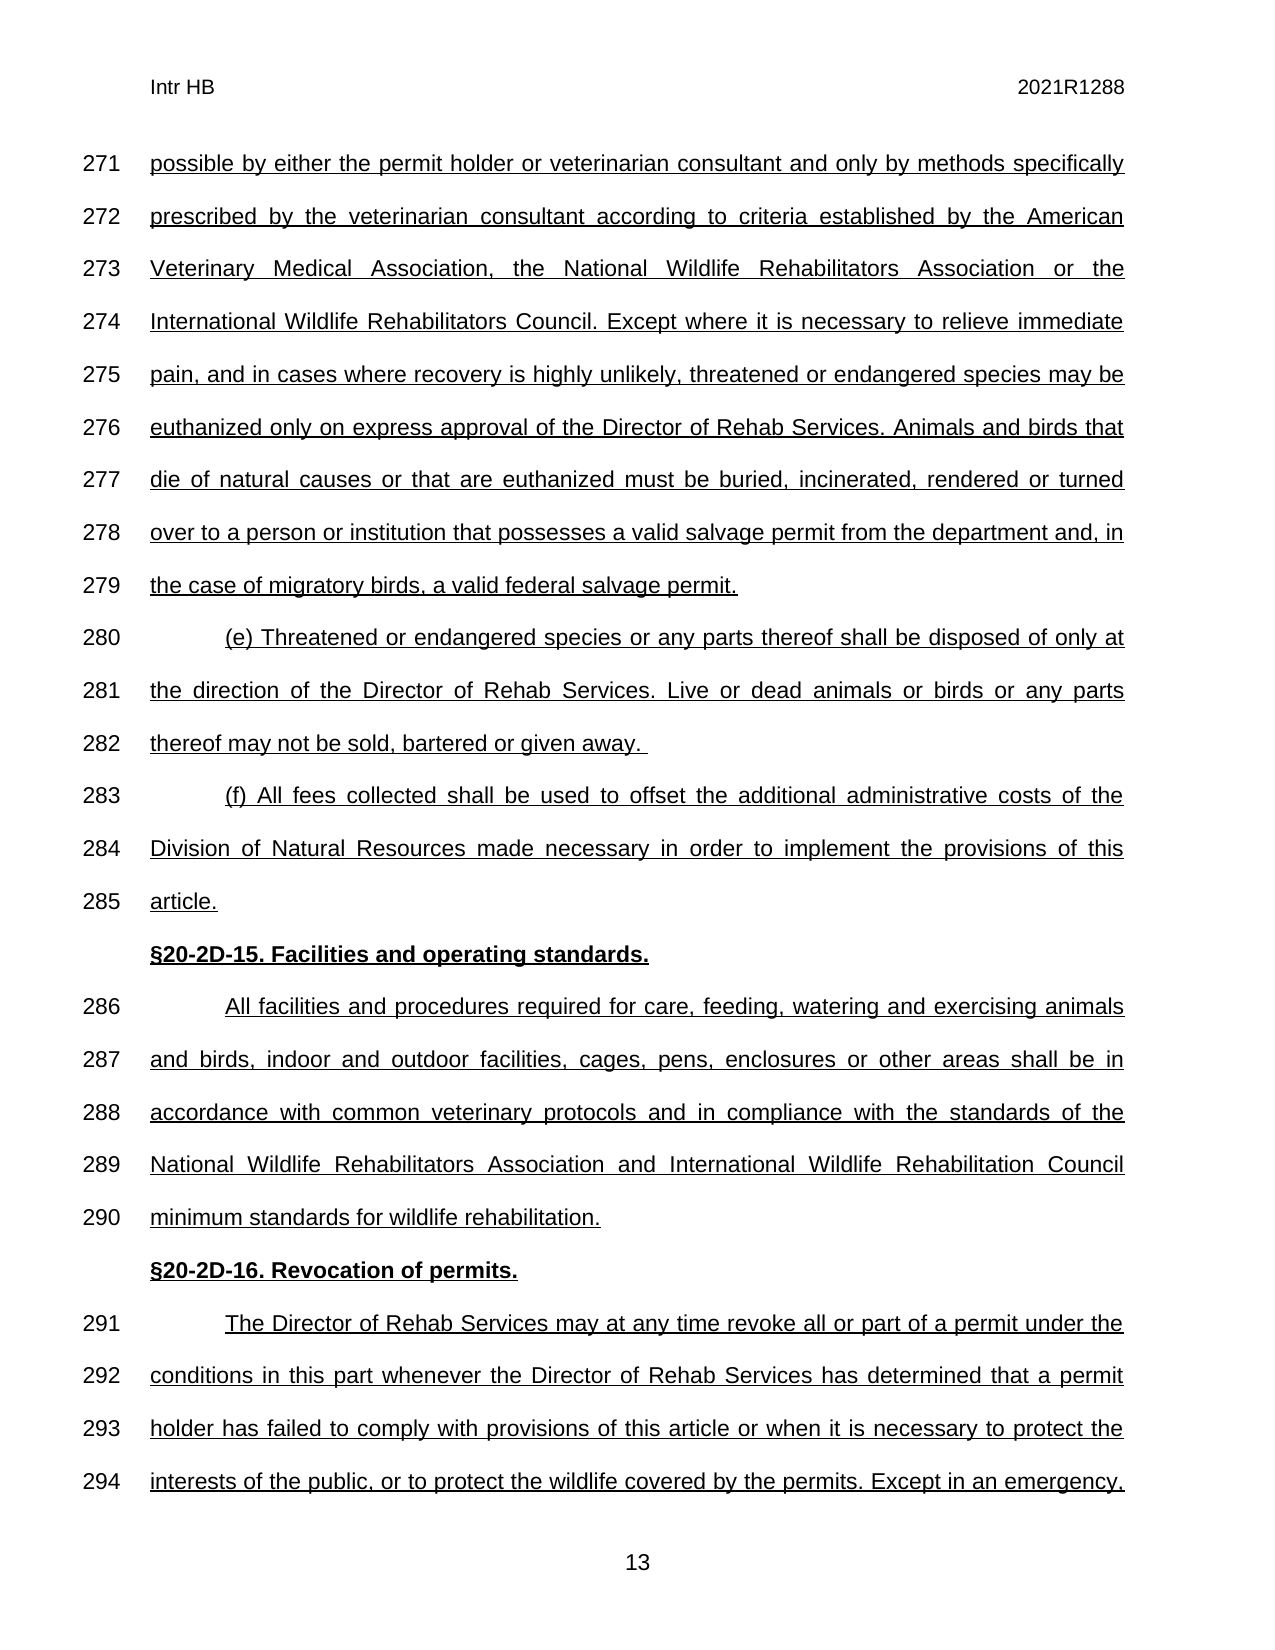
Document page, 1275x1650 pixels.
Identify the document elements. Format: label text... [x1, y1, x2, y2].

text (e) Threatened or endangered species or any parts thereof shall be disposed of only at the direction of the Director of Rehab Services. Live or dead animals or birds or any parts thereof may not be sold, bartered or given away. [150, 701, 1125, 756]
subtitle §20-2D-16. Revocation of permits. [150, 1257, 1125, 1283]
text All facilities and procedures required for care, feeding, watering and exercising animals and birds, indoor and outdoor facilities, cages, pens, enclosures or other areas shall be in accordance with common veterinary protocols and in compliance with the standards of the National Wildlife Rehabilitators Association and International Wildlife Rehabilitation Council minimum standards for wildlife rehabilitation. [150, 1175, 1125, 1231]
text All facilities and procedures required for care, feeding, watering and exercising animals and birds, indoor and outdoor facilities, cages, pens, enclosures or other areas shall be in accordance with common veterinary protocols and in compliance with the standards of the National Wildlife Rehabilitators Association and International Wildlife Rehabilitation Council minimum standards for wildlife rehabilitation. [150, 993, 1125, 1121]
text All facilities and procedures required for care, feeding, watering and exercising animals and birds, indoor and outdoor facilities, cages, pens, enclosures or other areas shall be in accordance with common veterinary protocols and in compliance with the standards of the National Wildlife Rehabilitators Association and International Wildlife Rehabilitation Council minimum standards for wildlife rehabilitation. [150, 1123, 1125, 1174]
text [150, 150, 1125, 173]
text (e) Threatened or endangered species or any parts thereof shall be disposed of only at the direction of the Director of Rehab Services. Live or dead animals or birds or any parts thereof may not be sold, bartered or given away. [150, 624, 1125, 700]
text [150, 1309, 1125, 1490]
text (f) All fees collected shall be used to offset the additional administrative costs of the Division of Natural Resources made necessary in order to implement the provisions of this article. [150, 782, 1125, 914]
subtitle §20-2D-15. Facilities and operating standards. [150, 941, 1125, 967]
